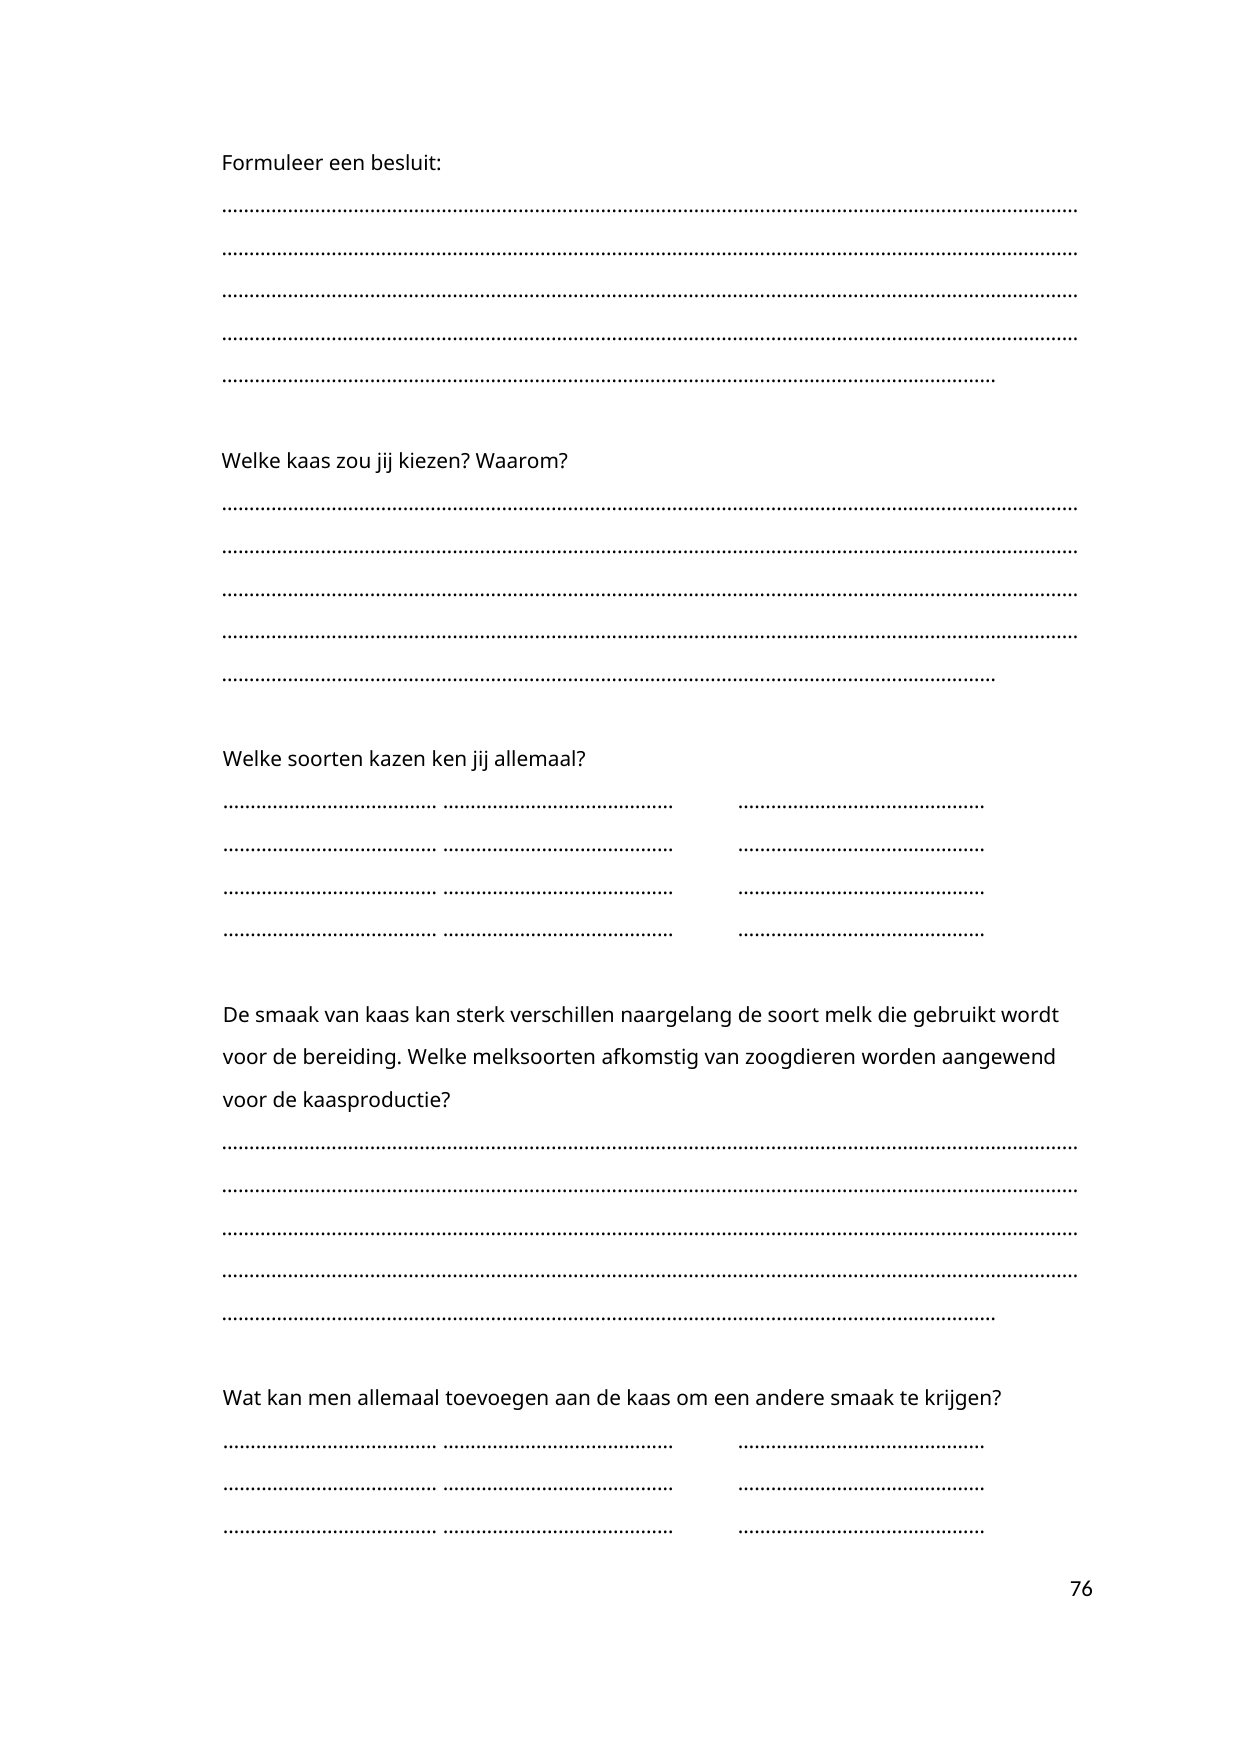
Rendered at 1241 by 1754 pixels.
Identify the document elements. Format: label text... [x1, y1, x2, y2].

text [223, 1468, 1093, 1497]
text Formuleer een besluit: [148, 148, 1093, 176]
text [223, 1511, 1093, 1539]
text ………………………………… …………………………………… ……………………………………… [223, 872, 1093, 900]
text ………………………………… …………………………………… ……………………………………… [223, 829, 1093, 858]
text ……………………………………………………………………………………………………………………………………………………………………………………………………………………………………………………………………………………………………………………………………………………………………………………………………………………………………………………………………………………………………………………………………………………………………………………………………………………………………………………………………………………………………… [221, 190, 1093, 389]
text Wat kan men allemaal toevoegen aan de kaas om een andere smaak te krijgen? [223, 1383, 1093, 1412]
text ………………………………… …………………………………… ……………………………………… [223, 787, 1093, 815]
text Welke kaas zou jij kiezen? Waarom? [148, 446, 1093, 474]
text ………………………………… …………………………………… ……………………………………… [223, 914, 1093, 943]
text ……………………………………………………………………………………………………………………………………………………………………………………………………………………………………………………………………………………………………………………………………………………………………………………………………………………………………………………………………………………………………………………………………………………………………………………………………………………………………………………………………………………………………… [221, 1127, 1093, 1326]
text ……………………………………………………………………………………………………………………………………………………………………………………………………………………………………………………………………………………………………………………………………………………………………………………………………………………………………………………………………………………………………………………………………………………………………………………………………………………………………………………………………………………………………… [221, 488, 1093, 687]
text De smaak van kaas kan sterk verschillen naargelang de soort melk die gebruikt wordt voor de bereiding. Welke melksoorten afkomstig van zoogdieren worden aangewend voor de kaasproductie? [223, 1000, 1093, 1113]
text Welke soorten kazen ken jij allemaal? [223, 744, 1093, 772]
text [223, 1426, 1093, 1454]
